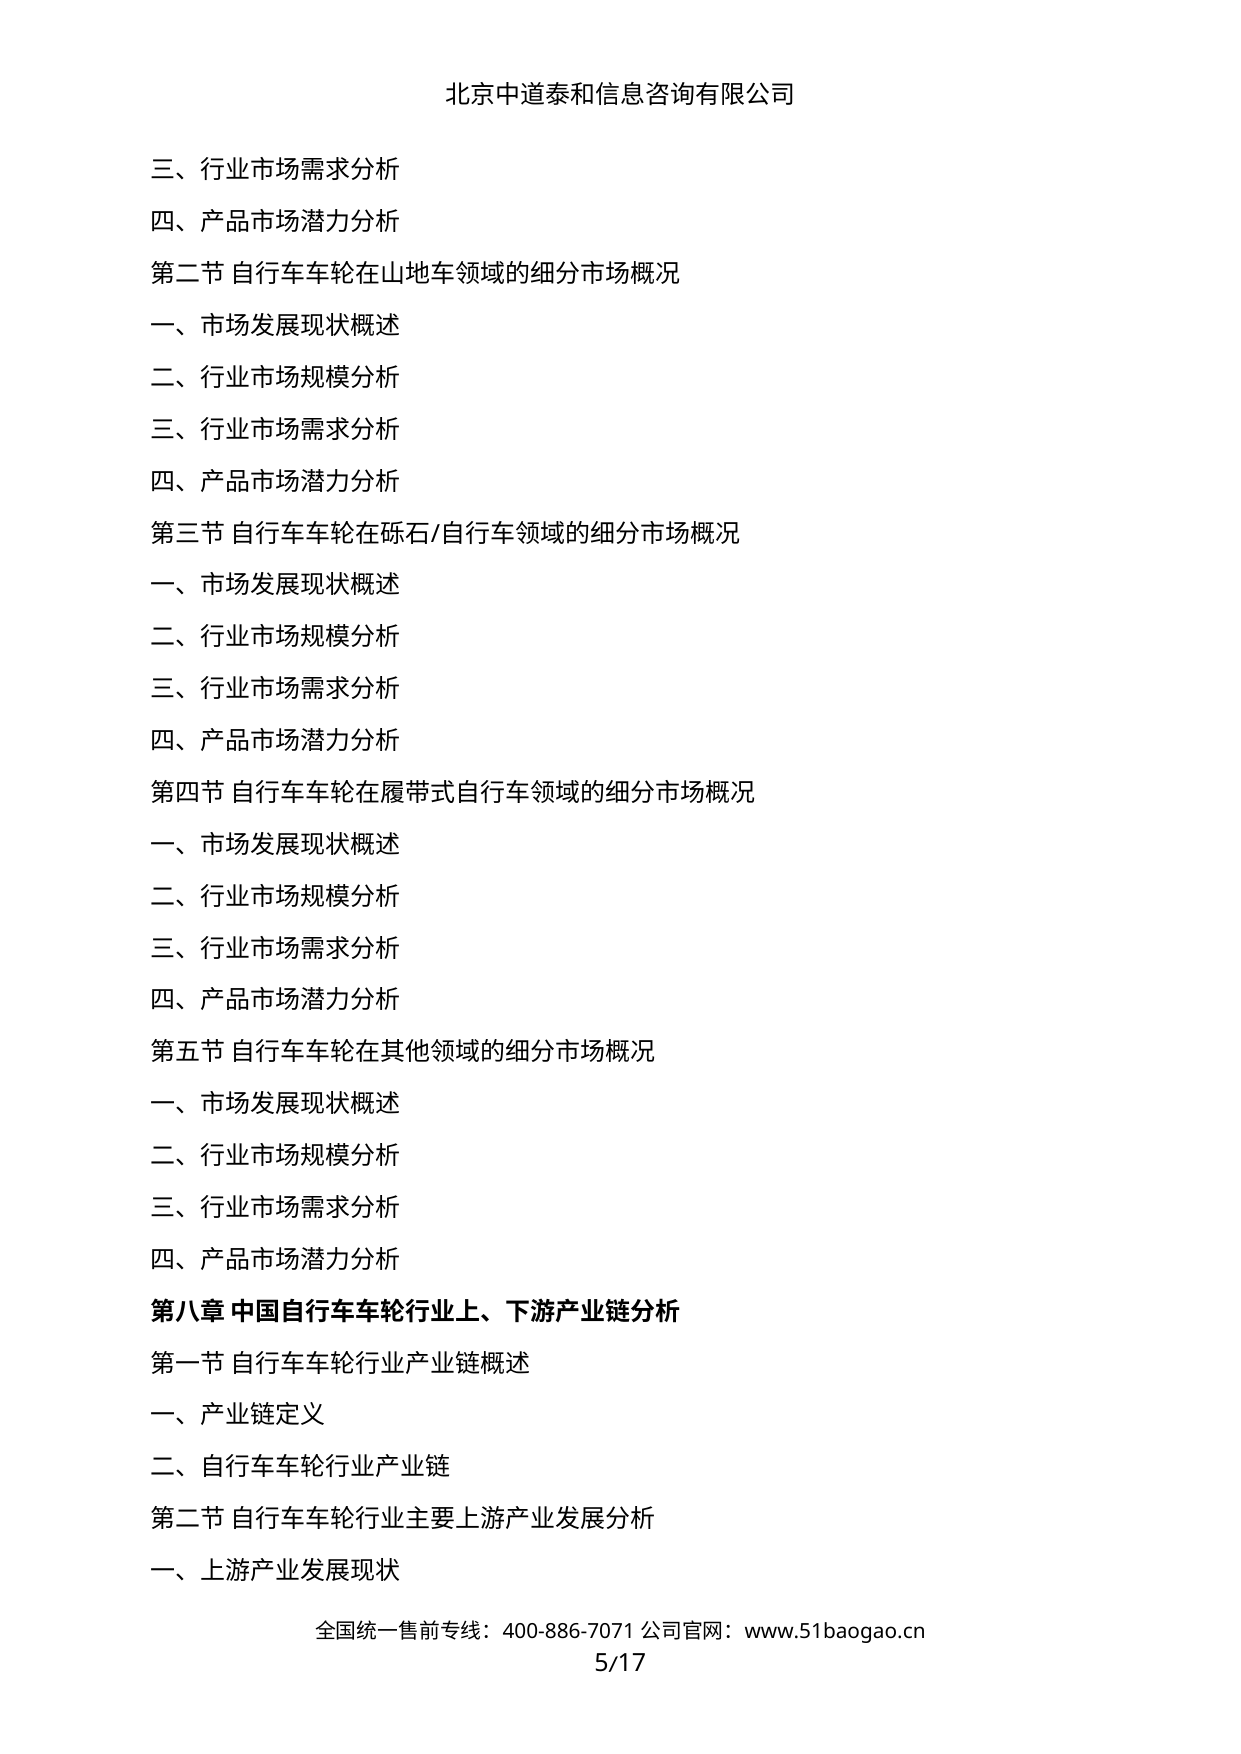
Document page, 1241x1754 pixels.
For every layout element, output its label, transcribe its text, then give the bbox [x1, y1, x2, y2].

text 二、行业市场规模分析 [150, 876, 1090, 912]
text 二、自行车车轮行业产业链 [150, 1447, 1090, 1483]
text 一、上游产业发展现状 [150, 1551, 1090, 1587]
text 一、市场发展现状概述 [150, 824, 1090, 861]
text 第五节 自行车车轮在其他领域的细分市场概况 [150, 1032, 1090, 1068]
text 四、产品市场潜力分析 [150, 721, 1090, 757]
text 四、产品市场潜力分析 [150, 202, 1090, 238]
text 第三节 自行车车轮在砾石/自行车领域的细分市场概况 [150, 513, 1090, 549]
text 三、行业市场需求分析 [150, 669, 1090, 705]
text 第二节 自行车车轮行业主要上游产业发展分析 [150, 1499, 1090, 1535]
text 二、行业市场规模分析 [150, 1136, 1090, 1172]
text 第一节 自行车车轮行业产业链概述 [150, 1343, 1090, 1379]
text 二、行业市场规模分析 [150, 617, 1090, 653]
text 四、产品市场潜力分析 [150, 980, 1090, 1016]
text 三、行业市场需求分析 [150, 928, 1090, 964]
text 第四节 自行车车轮在履带式自行车领域的细分市场概况 [150, 772, 1090, 809]
text 第二节 自行车车轮在山地车领域的细分市场概况 [150, 254, 1090, 290]
text 一、市场发展现状概述 [150, 565, 1090, 601]
text 三、行业市场需求分析 [150, 1187, 1090, 1224]
text 一、市场发展现状概述 [150, 1084, 1090, 1120]
text 三、行业市场需求分析 [150, 150, 1090, 186]
text 二、行业市场规模分析 [150, 357, 1090, 394]
text 三、行业市场需求分析 [150, 409, 1090, 446]
text 四、产品市场潜力分析 [150, 461, 1090, 497]
text 第八章 中国自行车车轮行业上、下游产业链分析 [150, 1291, 1090, 1327]
text 一、市场发展现状概述 [150, 306, 1090, 342]
text 四、产品市场潜力分析 [150, 1239, 1090, 1276]
text 一、产业链定义 [150, 1395, 1090, 1431]
